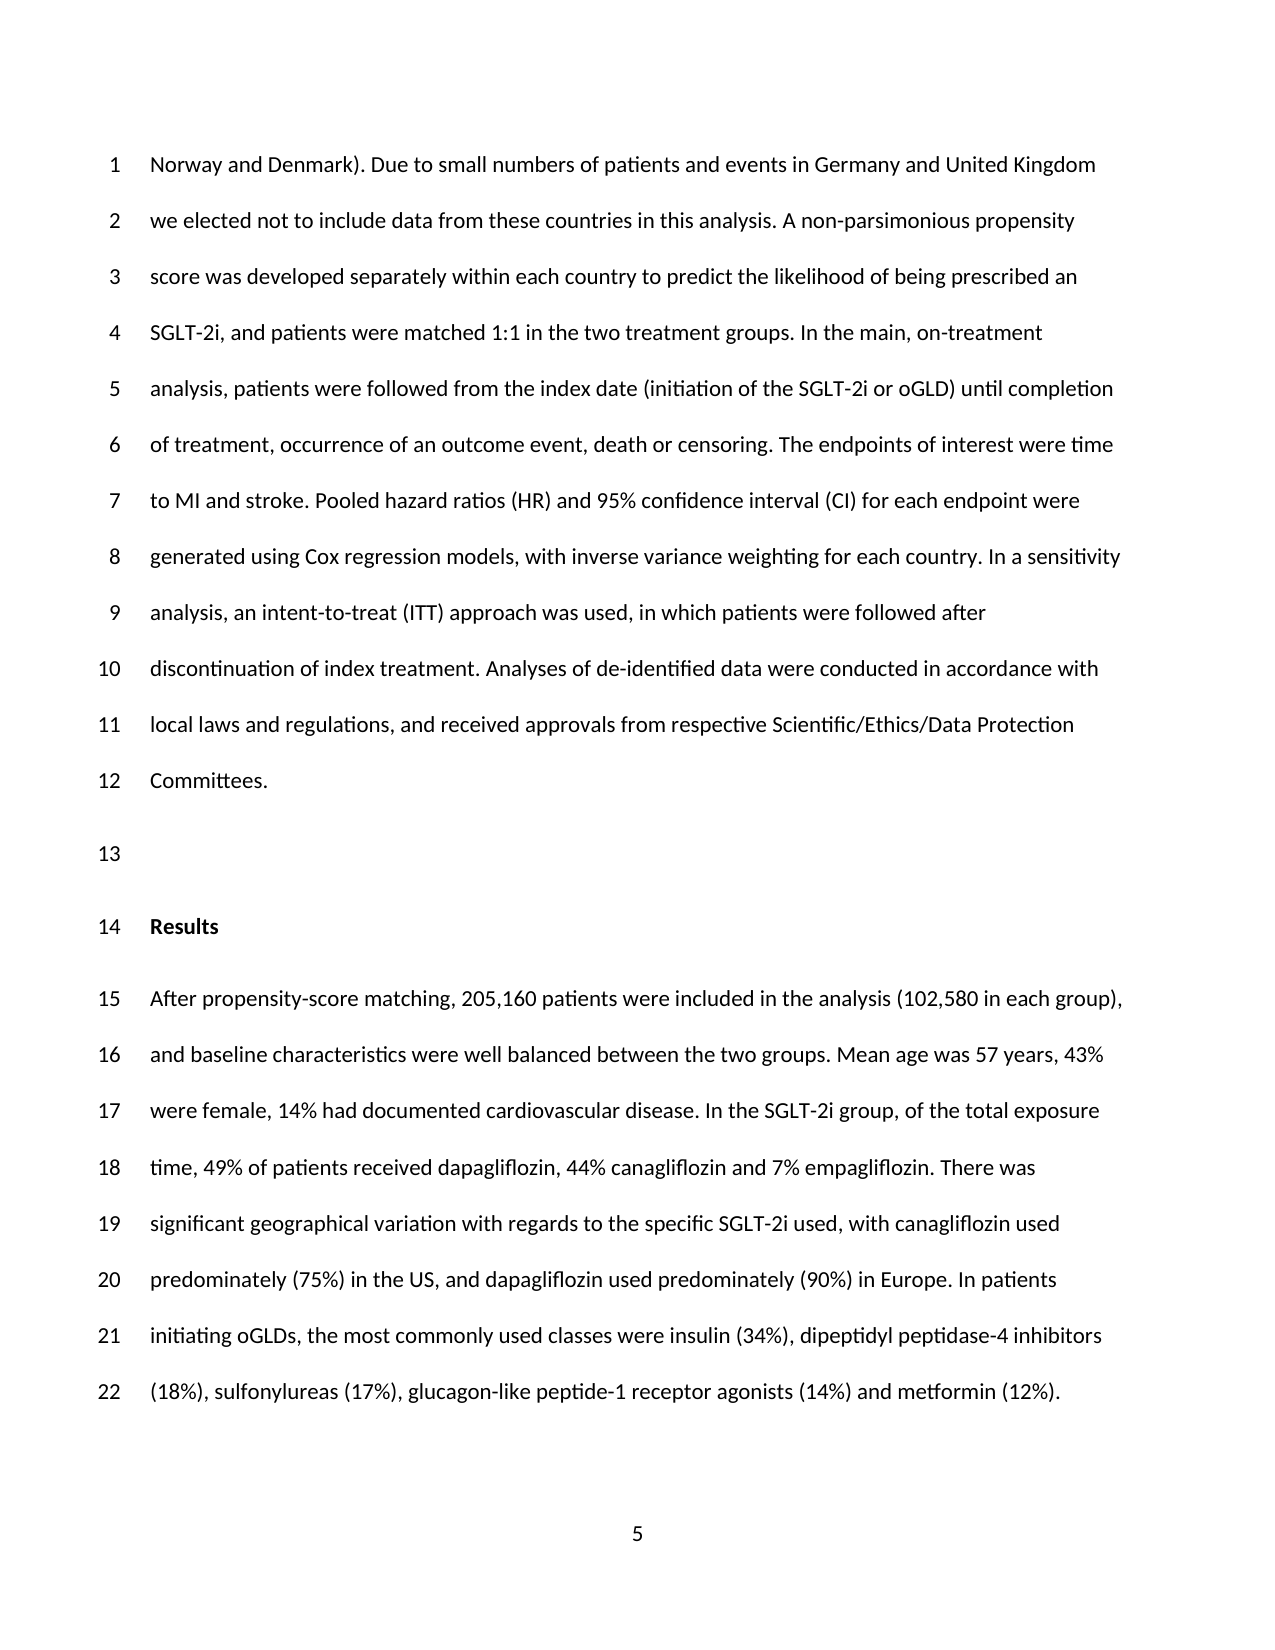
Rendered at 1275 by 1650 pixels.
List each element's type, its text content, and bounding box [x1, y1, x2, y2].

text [150, 150, 1125, 794]
text Results [150, 912, 1125, 940]
text After propensity-score matching, 205,160 patients were included in the analysis (102,580 in each group), and baseline characteristics were well balanced between the two groups. Mean age was 57 years, 43% were female, 14% had documented cardiovascular disease. In the SGLT-2i group, of the total exposure time, 49% of patients received dapagliflozin, 44% canagliflozin and 7% empagliflozin. There was significant geographical variation with regards to the specific SGLT-2i used, with canagliflozin used predominately (75%) in the US, and dapagliflozin used predominately (90%) in Europe. In patients initiating oGLDs, the most commonly used classes were insulin (34%), dipeptidyl peptidase-4 inhibitors (18%), sulfonylureas (17%), glucagon-like peptide-1 receptor agonists (14%) and metformin (12%). [150, 984, 1125, 1405]
